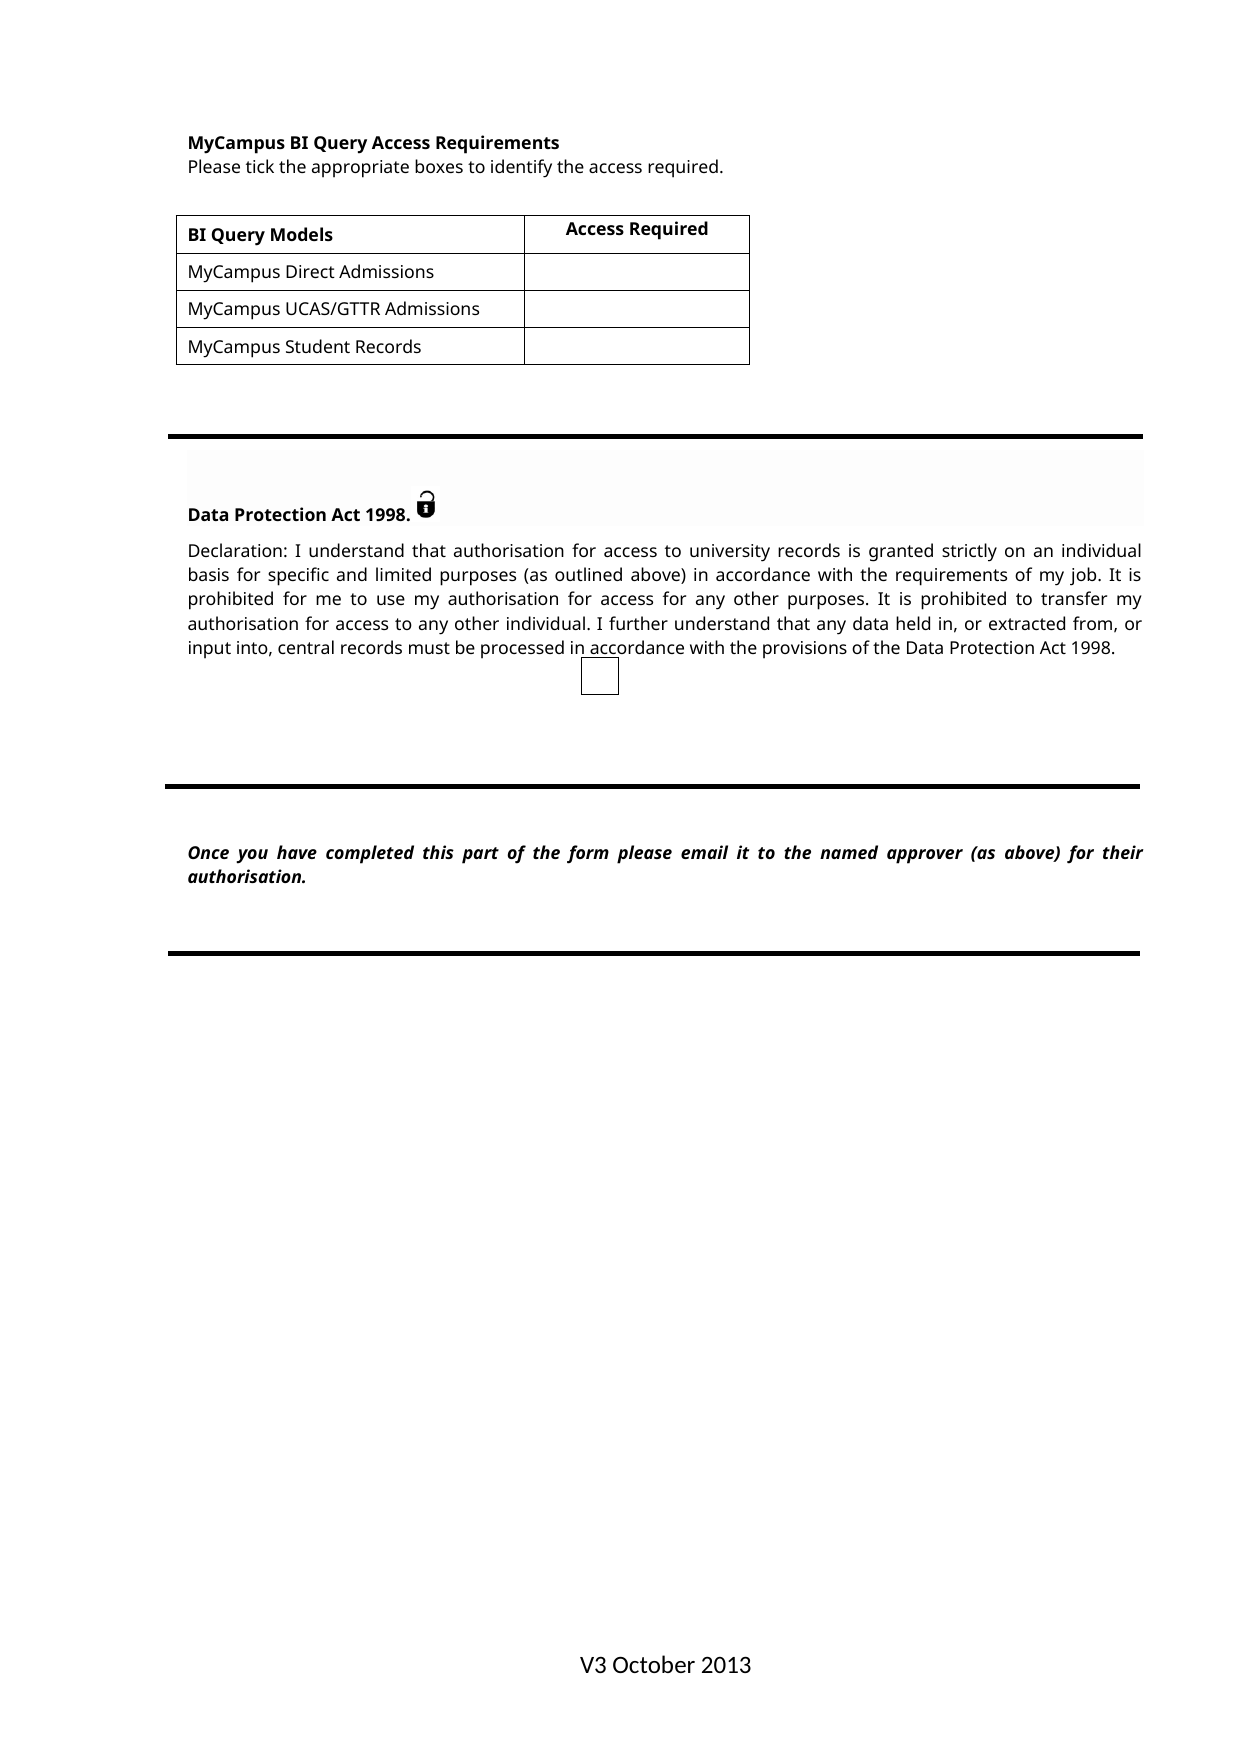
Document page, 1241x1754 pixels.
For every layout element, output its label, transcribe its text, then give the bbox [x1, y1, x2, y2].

table_cell [525, 254, 749, 290]
table_cell [525, 328, 749, 364]
table_cell MyCampus Direct Admissions [177, 254, 524, 290]
table_header BI Query Models [177, 216, 524, 252]
text MyCampus BI Query Access Requirements [187, 131, 1144, 155]
table_cell MyCampus UCAS/GTTR Admissions [177, 291, 524, 327]
table_cell MyCampus Student Records [177, 328, 524, 364]
table_header Access Required [525, 216, 749, 252]
text Declaration: I understand that authorisation for access to university records is granted strictly on an individual basis for specific and limited purposes (as outlined above) in accordance with the requirements of my job. It is prohibited for me to use my authorisation for access for any other purposes. It is prohibited to transfer my authorisation for access to any other individual. I further understand that any data held in, or extracted from, or input into, central records must be processed in accordance with the provisions of the Data Protection Act 1998. [187, 538, 1144, 659]
text Please tick the appropriate boxes to identify the access required. [187, 155, 1143, 179]
picture [410, 486, 440, 522]
text Data Protection Act 1998. [187, 486, 1144, 526]
table_cell [525, 291, 749, 327]
text Once you have completed this part of the form please email it to the named approver (as above) for their authorisation. [187, 841, 1144, 889]
